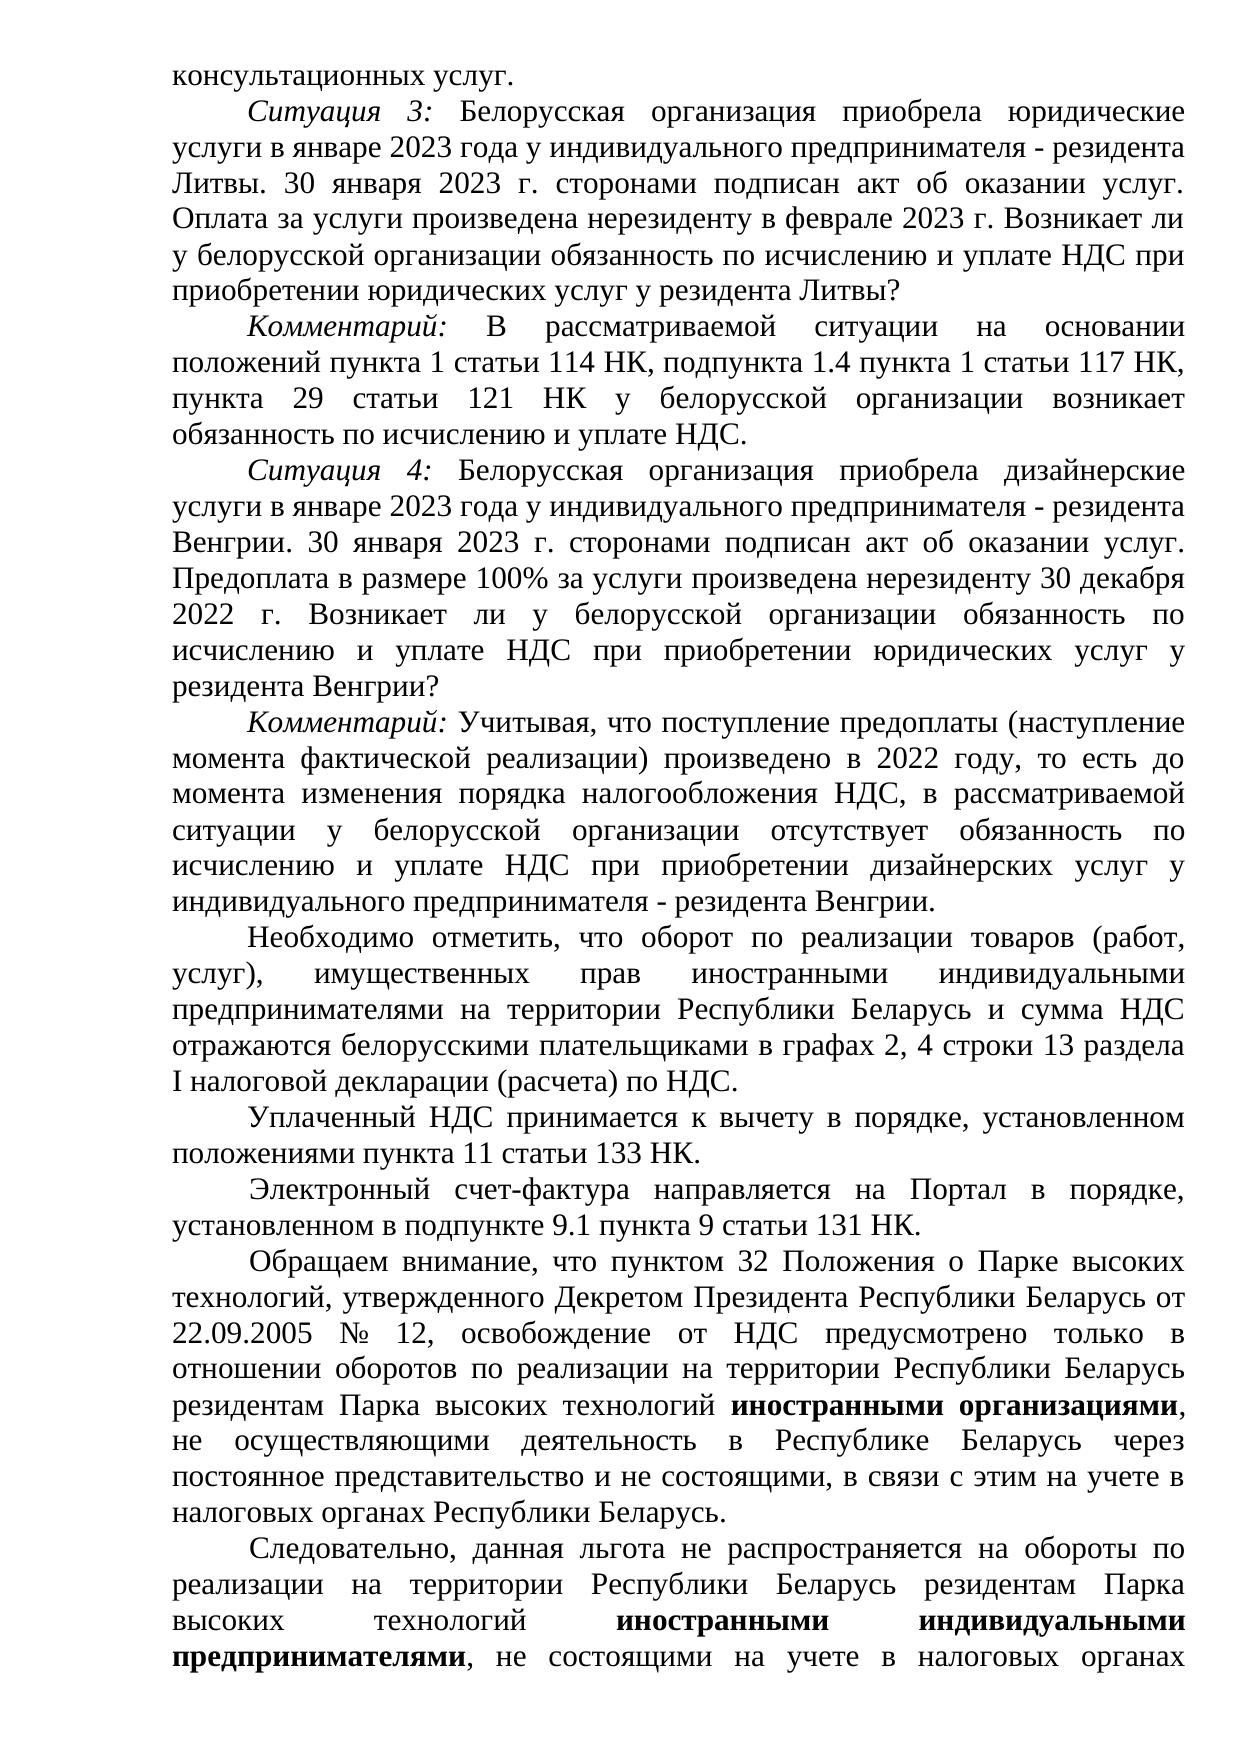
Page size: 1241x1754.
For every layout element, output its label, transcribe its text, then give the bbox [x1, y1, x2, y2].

text Комментарий: В рассматриваемой ситуации на основании положений пункта 1 статьи 114 НК, подпункта 1.4 пункта 1 статьи 117 НК, пункта 29 статьи 121 НК у белорусской организации возникает обязанность по исчислению и уплате НДС. [172, 308, 1186, 451]
text Ситуация 4: Белорусская организация приобрела дизайнерские услуги в январе 2023 года у индивидуального предпринимателя - резидента Венгрии. 30 января 2023 г. сторонами подписан акт об оказании услуг. Предоплата в размере 100% за услуги произведена нерезиденту 30 декабря 2022 г. Возникает ли у белорусской организации обязанность по исчислению и уплате НДС при приобретении юридических услуг у резидента Венгрии? [172, 451, 1186, 703]
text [172, 56, 1186, 92]
text Необходимо отметить, что оборот по реализации товаров (работ, услуг), имущественных прав иностранными индивидуальными предпринимателями на территории Республики Беларусь и сумма НДС отражаются белорусскими плательщиками в графах 2, 4 строки 13 раздела I налоговой декларации (расчета) по НДС. [172, 918, 1186, 1098]
text Обращаем внимание, что пунктом 32 Положения о Парке высоких технологий, утвержденного Декретом Президента Республики Беларусь от 22.09.2005 № 12, освобождение от НДС предусмотрено только в отношении оборотов по реализации на территории Республики Беларусь резидентам Парка высоких технологий иностранными организациями, не осуществляющими деятельность в Республике Беларусь через постоянное представительство и не состоящими, в связи с этим на учете в налоговых органах Республики Беларусь. [172, 1242, 1186, 1529]
text Ситуация 3: Белорусская организация приобрела юридические услуги в январе 2023 года у индивидуального предпринимателя - резидента Литвы. 30 января 2023 г. сторонами подписан акт об оказании услуг. Оплата за услуги произведена нерезиденту в феврале 2023 г. Возникает ли у белорусской организации обязанность по исчислению и уплате НДС при приобретении юридических услуг у резидента Литвы? [172, 92, 1186, 308]
text Уплаченный НДС принимается к вычету в порядке, установленном положениями пункта 11 статьи 133 НК. [172, 1098, 1186, 1170]
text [172, 1529, 1186, 1673]
text Электронный счет-фактура направляется на Портал в порядке, установленном в подпункте 9.1 пункта 9 статьи 131 НК. [172, 1170, 1186, 1242]
text Комментарий: Учитывая, что поступление предоплаты (наступление момента фактической реализации) произведено в 2022 году, то есть до момента изменения порядка налогообложения НДС, в рассматриваемой ситуации у белорусской организации отсутствует обязанность по исчислению и уплате НДС при приобретении дизайнерских услуг у индивидуального предпринимателя - резидента Венгрии. [172, 703, 1186, 918]
